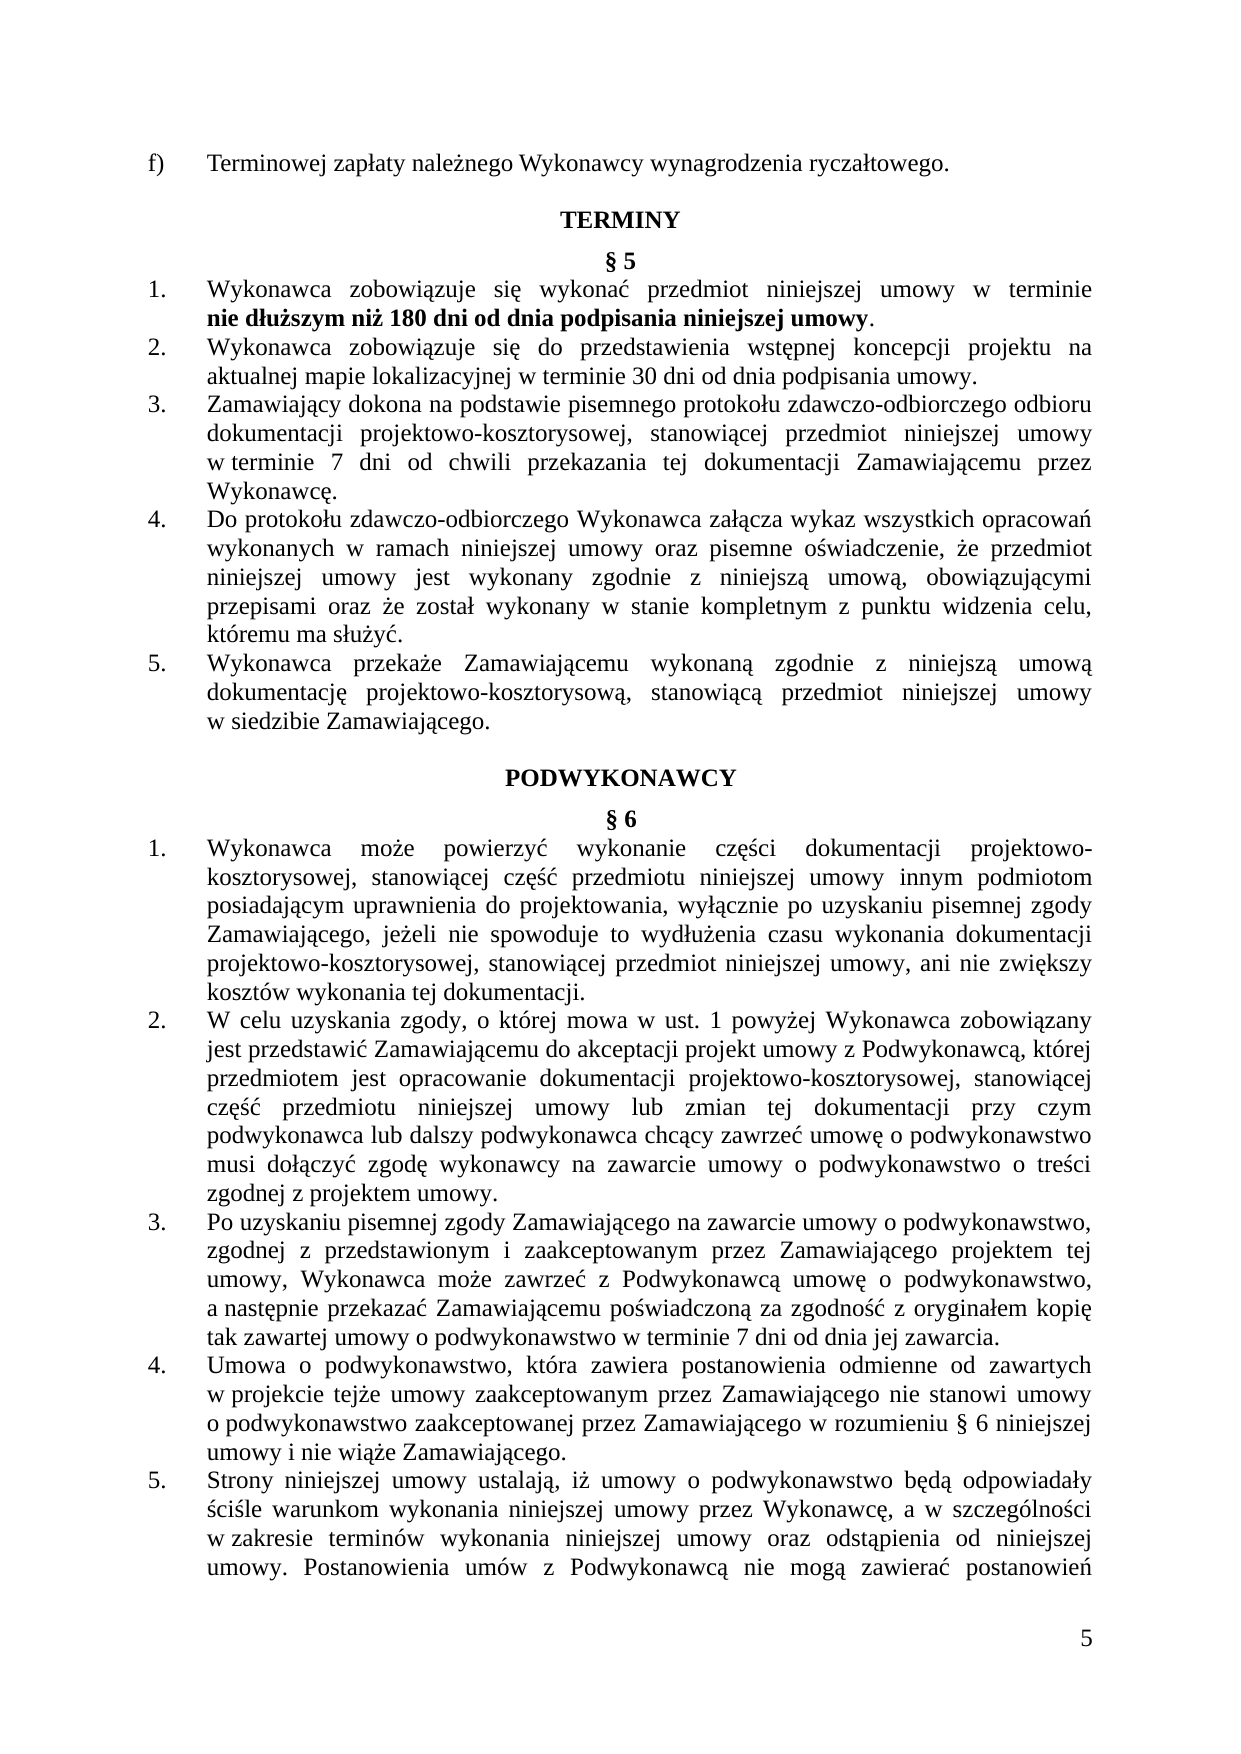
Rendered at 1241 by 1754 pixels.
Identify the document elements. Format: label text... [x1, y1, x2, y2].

list Po uzyskaniu pisemnej zgody Zamawiającego na zawarcie umowy o podwykonawstwo, zgodnej z przedstawionym i zaakceptowanym przez Zamawiającego projektem tej umowy, Wykonawca może zawrzeć z Podwykonawcą umowę o podwykonawstwo, a następnie przekazać Zamawiającemu poświadczoną za zgodność z oryginałem kopię tak zawartej umowy o podwykonawstwo w terminie 7 dni od dnia jej zawarcia. [148, 1207, 1093, 1350]
text § 6 [149, 804, 1093, 833]
list Wykonawca przekaże Zamawiającemu wykonaną zgodnie z niniejszą umową dokumentację projektowo-kosztorysową, stanowiącą przedmiot niniejszej umowy w siedzibie Zamawiającego. [148, 648, 1093, 734]
list W celu uzyskania zgody, o której mowa w ust. 1 powyżej Wykonawca zobowiązany jest przedstawić Zamawiającemu do akceptacji projekt umowy z Podwykonawcą, której przedmiotem jest opracowanie dokumentacji projektowo-kosztorysowej, stanowiącej część przedmiotu niniejszej umowy lub zmian tej dokumentacji przy czym podwykonawca lub dalszy podwykonawca chcący zawrzeć umowę o podwykonawstwo musi dołączyć zgodę wykonawcy na zawarcie umowy o podwykonawstwo o treści zgodnej z projektem umowy. [148, 1005, 1093, 1207]
list Do protokołu zdawczo-odbiorczego Wykonawca załącza wykaz wszystkich opracowań wykonanych w ramach niniejszej umowy oraz pisemne oświadczenie, że przedmiot niniejszej umowy jest wykonany zgodnie z niniejszą umową, obowiązującymi przepisami oraz że został wykonany w stanie kompletnym z punktu widzenia celu, któremu ma służyć. [148, 504, 1093, 648]
list Wykonawca zobowiązuje się wykonać przedmiot niniejszej umowy w terminie nie dłuższym niż 180 dni od dnia podpisania niniejszej umowy. [148, 274, 1093, 332]
text TERMINY [148, 205, 1093, 234]
list Umowa o podwykonawstwo, która zawiera postanowienia odmienne od zawartych w projekcie tejże umowy zaakceptowanym przez Zamawiającego nie stanowi umowy o podwykonawstwo zaakceptowanej przez Zamawiającego w rozumieniu § 6 niniejszej umowy i nie wiąże Zamawiającego. [148, 1350, 1093, 1465]
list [148, 1465, 1093, 1580]
list Wykonawca może powierzyć wykonanie części dokumentacji projektowo-kosztorysowej, stanowiącej część przedmiotu niniejszej umowy innym podmiotom posiadającym uprawnienia do projektowania, wyłącznie po uzyskaniu pisemnej zgody Zamawiającego, jeżeli nie spowoduje to wydłużenia czasu wykonania dokumentacji projektowo-kosztorysowej, stanowiącej przedmiot niniejszej umowy, ani nie zwiększy kosztów wykonania tej dokumentacji. [148, 833, 1093, 1005]
list Terminowej zapłaty należnego Wykonawcy wynagrodzenia ryczałtowego. [148, 148, 1093, 176]
text PODWYKONAWCY [149, 763, 1093, 792]
list Wykonawca zobowiązuje się do przedstawienia wstępnej koncepcji projektu na aktualnej mapie lokalizacyjnej w terminie 30 dni od dnia podpisania umowy. [148, 332, 1093, 389]
text § 5 [148, 246, 1093, 274]
list Zamawiający dokona na podstawie pisemnego protokołu zdawczo-odbiorczego odbioru dokumentacji projektowo-kosztorysowej, stanowiącej przedmiot niniejszej umowy w terminie 7 dni od chwili przekazania tej dokumentacji Zamawiającemu przez Wykonawcę. [148, 389, 1093, 504]
